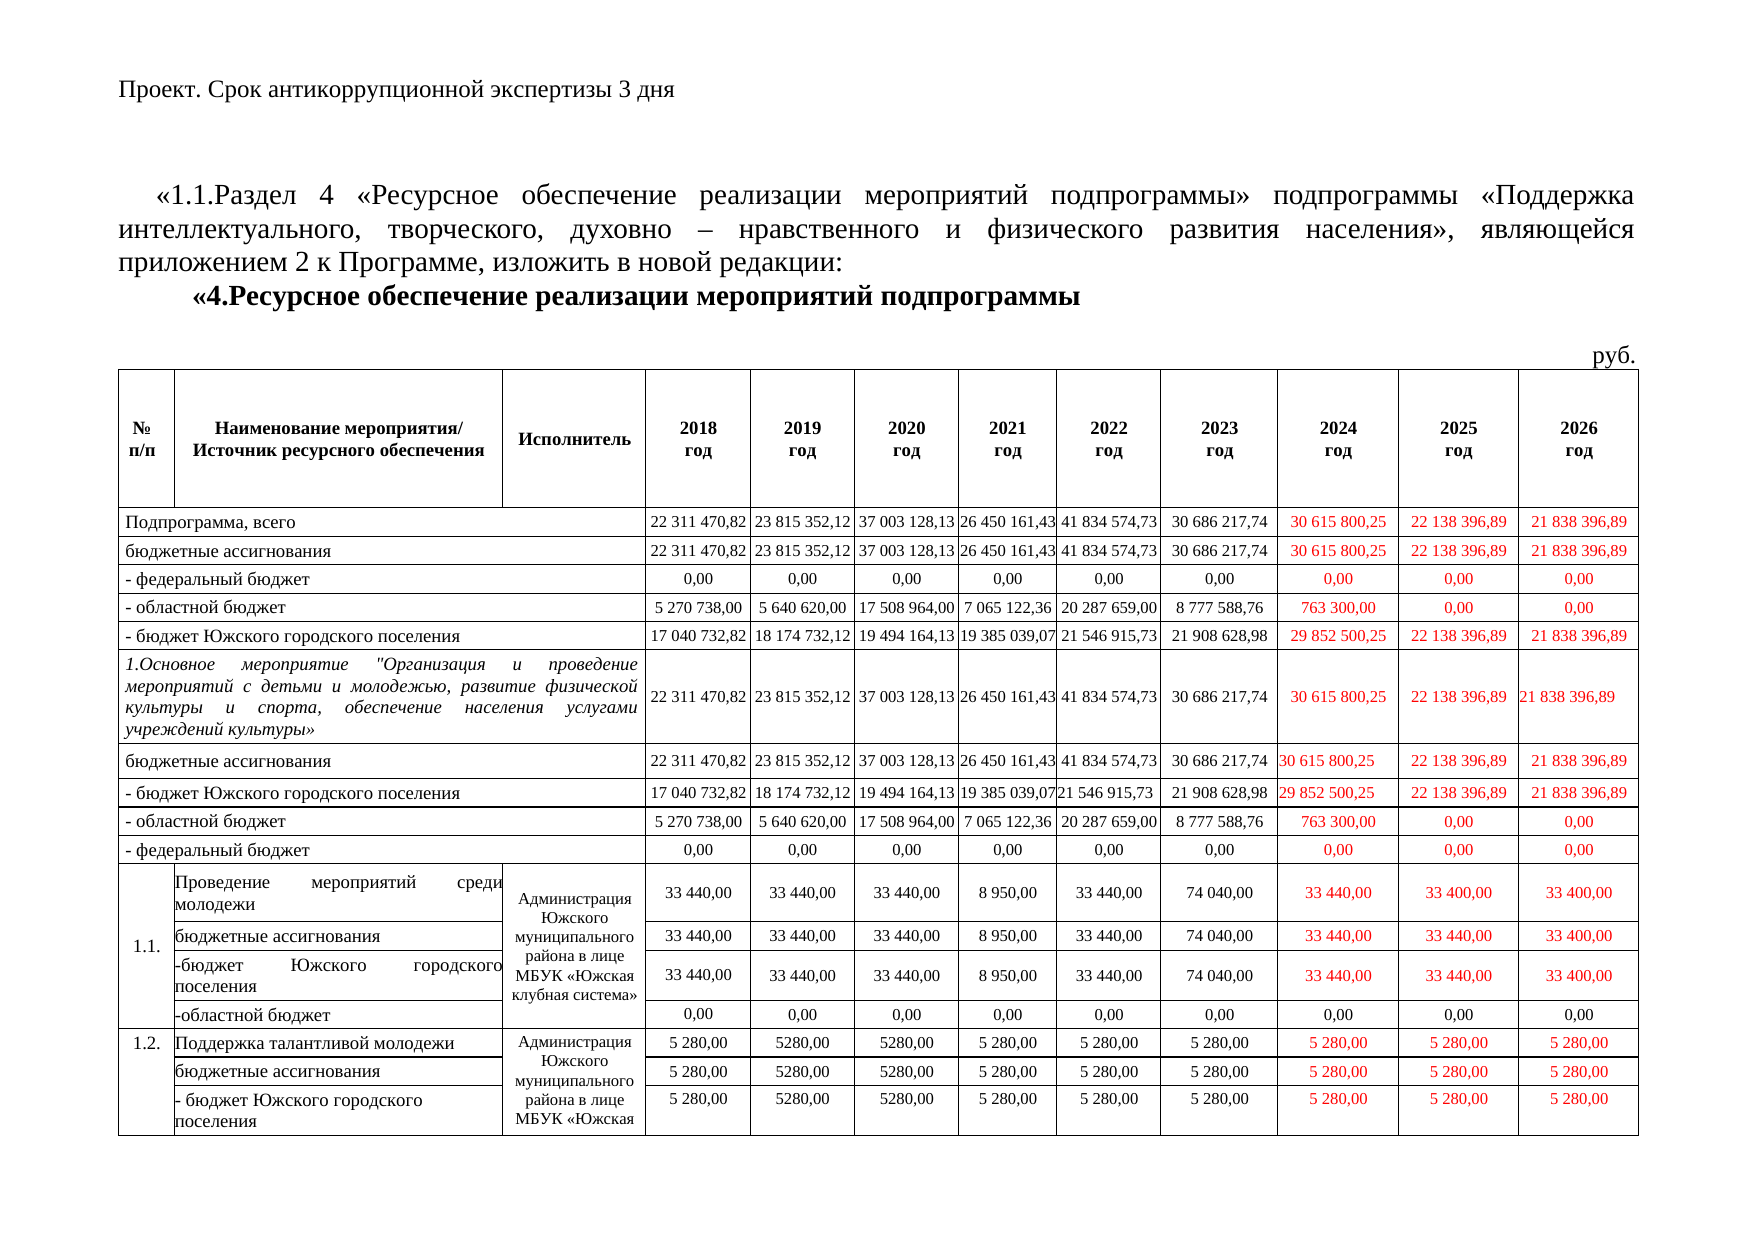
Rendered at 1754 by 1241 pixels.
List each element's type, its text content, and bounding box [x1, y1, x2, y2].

table_cell 19 385 039,07 [959, 622, 1056, 649]
table_cell 41 834 574,73 [1057, 508, 1160, 536]
table_cell 30 615 800,25 [1278, 508, 1398, 536]
table_cell 33 440,00 [751, 951, 854, 999]
table_header Исполнитель [503, 370, 645, 507]
table_cell 33 440,00 [1057, 922, 1160, 949]
table_cell 33 440,00 [646, 951, 750, 999]
table_cell 0,00 [959, 836, 1056, 863]
table_cell 1.Основное мероприятие "Организация и проведение мероприятий с детьми и молодежью, развитие физической культуры и спорта, обеспечение населения услугами учреждений культуры» [119, 650, 645, 742]
table_cell 5 280,00 [646, 1029, 750, 1056]
table_cell 21 838 396,89 [1519, 650, 1638, 742]
table_cell 30 615 800,25 [1278, 744, 1398, 778]
table_cell 21 838 396,89 [1519, 622, 1638, 649]
table_header 2025 год [1399, 370, 1518, 507]
table_cell 5280,00 [751, 1058, 854, 1085]
table_cell 0,00 [1519, 1001, 1638, 1028]
table_cell 30 686 217,74 [1161, 537, 1277, 564]
table_cell 37 003 128,13 [855, 650, 958, 742]
table_cell 0,00 [1399, 1001, 1518, 1028]
text руб. [118, 340, 1636, 369]
table_cell 23 815 352,12 [751, 650, 854, 742]
table_cell 5 280,00 [1399, 1029, 1518, 1056]
table_cell 0,00 [646, 1001, 750, 1028]
table_cell 5 280,00 [959, 1058, 1056, 1085]
table_header 2024 год [1278, 370, 1398, 507]
table_cell -областной бюджет [175, 1001, 502, 1028]
table_cell 22 138 396,89 [1399, 537, 1518, 564]
table_cell - областной бюджет [119, 594, 645, 621]
table_cell 19 385 039,07 [959, 779, 1056, 806]
table_cell 0,00 [1399, 594, 1518, 621]
table_cell 5 280,00 [1399, 1058, 1518, 1085]
table_cell - федеральный бюджет [119, 836, 645, 863]
table_cell 22 138 396,89 [1399, 744, 1518, 778]
table_cell 0,00 [1399, 836, 1518, 863]
table_cell 26 450 161,43 [959, 508, 1056, 536]
table_cell 0,00 [751, 836, 854, 863]
table_cell 33 440,00 [646, 864, 750, 921]
table_cell 21 908 628,98 [1161, 779, 1277, 806]
table_cell бюджетные ассигнования [119, 537, 645, 564]
table_cell 33 400,00 [1519, 922, 1638, 949]
table_cell 5 280,00 [1278, 1058, 1398, 1085]
table_cell 22 311 470,82 [646, 508, 750, 536]
table_cell 8 950,00 [959, 951, 1056, 999]
table_cell -бюджет Южского городского поселения [175, 951, 502, 999]
table_cell 5 640 620,00 [751, 594, 854, 621]
table_cell 0,00 [1057, 1001, 1160, 1028]
table_cell 5 280,00 [646, 1058, 750, 1085]
table_cell 0,00 [855, 565, 958, 592]
table_cell 29 852 500,25 [1278, 779, 1398, 806]
table_cell Администрация Южского муниципального района в лице МБУК «Южская клубная система» [503, 864, 645, 1028]
table_cell 5 280,00 [959, 1086, 1056, 1135]
table_cell - бюджет Южского городского поселения [175, 1086, 502, 1135]
table_cell 8 777 588,76 [1161, 594, 1277, 621]
table_cell 21 908 628,98 [1161, 622, 1277, 649]
table_cell бюджетные ассигнования [119, 744, 645, 778]
table_cell 5 280,00 [1519, 1086, 1638, 1135]
table_cell 41 834 574,73 [1057, 744, 1160, 778]
table_header Наименование мероприятия/ Источник ресурсного обеспечения [175, 370, 502, 507]
table_cell 5280,00 [751, 1086, 854, 1135]
table_cell - бюджет Южского городского поселения [119, 779, 645, 806]
table_cell 33 440,00 [855, 922, 958, 949]
table_cell Администрация Южского муниципального района в лице МБУК «Южская клубная система» [503, 1029, 645, 1135]
table_cell 0,00 [1519, 836, 1638, 863]
table_cell 33 400,00 [1519, 951, 1638, 999]
table_cell 0,00 [1519, 565, 1638, 592]
table_cell бюджетные ассигнования [175, 1058, 502, 1085]
table_cell 5 280,00 [1399, 1086, 1518, 1135]
table_cell 41 834 574,73 [1057, 537, 1160, 564]
table_cell 0,00 [646, 836, 750, 863]
table_cell 33 440,00 [1057, 864, 1160, 921]
table_cell 5 280,00 [1519, 1058, 1638, 1085]
table_cell 30 615 800,25 [1278, 537, 1398, 564]
table_cell 23 815 352,12 [751, 537, 854, 564]
table_cell 0,00 [646, 565, 750, 592]
table_cell - бюджет Южского городского поселения [119, 622, 645, 649]
table_cell 37 003 128,13 [855, 537, 958, 564]
table_cell 5280,00 [855, 1029, 958, 1056]
table_cell 5 640 620,00 [751, 808, 854, 835]
table_cell 1.2. [119, 1029, 174, 1135]
table_cell 21 546 915,73 [1057, 622, 1160, 649]
table_cell 33 440,00 [1278, 864, 1398, 921]
table_cell 0,00 [1161, 836, 1277, 863]
table_cell 1.1. [119, 864, 174, 1028]
table_cell 33 440,00 [646, 922, 750, 949]
table_cell 22 138 396,89 [1399, 622, 1518, 649]
table_cell 5 270 738,00 [646, 808, 750, 835]
table_cell 18 174 732,12 [751, 622, 854, 649]
table_cell 41 834 574,73 [1057, 650, 1160, 742]
table_cell 17 508 964,00 [855, 808, 958, 835]
table_cell 33 440,00 [1278, 951, 1398, 999]
table_cell 30 686 217,74 [1161, 744, 1277, 778]
table_cell - областной бюджет [119, 808, 645, 835]
table_cell 5280,00 [855, 1086, 958, 1135]
table_cell 33 440,00 [855, 951, 958, 999]
table_cell 7 065 122,36 [959, 808, 1056, 835]
table_cell 5 280,00 [1161, 1086, 1277, 1135]
table_cell 5 280,00 [1057, 1058, 1160, 1085]
table_cell 17 508 964,00 [855, 594, 958, 621]
table_cell 29 852 500,25 [1278, 622, 1398, 649]
table_cell 37 003 128,13 [855, 508, 958, 536]
table_cell 33 440,00 [1057, 951, 1160, 999]
table_cell 5280,00 [751, 1029, 854, 1056]
table_header 2021 год [959, 370, 1056, 507]
table_cell 20 287 659,00 [1057, 594, 1160, 621]
text «4.Ресурсное обеспечение реализации мероприятий подпрограммы [118, 278, 1636, 311]
table_header 2019 год [751, 370, 854, 507]
table_cell 33 440,00 [751, 922, 854, 949]
table_cell 21 838 396,89 [1519, 744, 1638, 778]
table_cell 5 280,00 [1057, 1029, 1160, 1056]
table_cell - федеральный бюджет [119, 565, 645, 592]
table_cell 22 311 470,82 [646, 650, 750, 742]
table_cell 21 838 396,89 [1519, 537, 1638, 564]
table_cell 5 280,00 [1519, 1029, 1638, 1056]
table_cell 33 400,00 [1519, 864, 1638, 921]
table_cell 74 040,00 [1161, 864, 1277, 921]
table_cell 0,00 [959, 1001, 1056, 1028]
table_cell 8 950,00 [959, 922, 1056, 949]
table_cell 0,00 [1519, 594, 1638, 621]
table_cell 0,00 [1519, 808, 1638, 835]
table_cell 30 686 217,74 [1161, 508, 1277, 536]
text «1.1.Раздел 4 «Ресурсное обеспечение реализации мероприятий подпрограммы» подпрограммы «Поддержка интеллектуального, творческого, духовно – нравственного и физического развития населения», являющейся приложением 2 к Программе, изложить в новой редакции: [118, 177, 1636, 278]
table_cell 22 138 396,89 [1399, 508, 1518, 536]
table_cell 8 950,00 [959, 864, 1056, 921]
table_cell Проведение мероприятий среди молодежи [175, 864, 502, 921]
table_cell 18 174 732,12 [751, 779, 854, 806]
table_cell Подпрограмма, всего [119, 508, 645, 536]
table_cell 763 300,00 [1278, 594, 1398, 621]
table_cell 7 065 122,36 [959, 594, 1056, 621]
table_cell 0,00 [1278, 836, 1398, 863]
table_cell 26 450 161,43 [959, 650, 1056, 742]
table_header 2020 год [855, 370, 958, 507]
table_cell 26 450 161,43 [959, 537, 1056, 564]
table_cell 30 615 800,25 [1278, 650, 1398, 742]
table_cell 763 300,00 [1278, 808, 1398, 835]
table_cell 5 280,00 [1161, 1058, 1277, 1085]
table_cell 19 494 164,13 [855, 779, 958, 806]
table_cell 20 287 659,00 [1057, 808, 1160, 835]
table_cell 74 040,00 [1161, 922, 1277, 949]
table_cell 26 450 161,43 [959, 744, 1056, 778]
table_cell 0,00 [1161, 565, 1277, 592]
table_cell 74 040,00 [1161, 951, 1277, 999]
table_cell Поддержка талантливой молодежи [175, 1029, 502, 1056]
table_cell бюджетные ассигнования [175, 922, 502, 949]
table_cell 33 440,00 [1278, 922, 1398, 949]
table_cell 0,00 [1278, 1001, 1398, 1028]
table_cell 5280,00 [855, 1058, 958, 1085]
table_cell 5 280,00 [1161, 1029, 1277, 1056]
table_header 2022 год [1057, 370, 1160, 507]
table_cell 22 138 396,89 [1399, 779, 1518, 806]
table_cell 0,00 [1057, 836, 1160, 863]
table_header № п/п [119, 370, 174, 507]
table_cell 8 777 588,76 [1161, 808, 1277, 835]
table_cell 0,00 [751, 1001, 854, 1028]
table_cell 5 280,00 [646, 1086, 750, 1135]
table_cell 0,00 [751, 565, 854, 592]
table_cell 23 815 352,12 [751, 744, 854, 778]
table_cell 0,00 [959, 565, 1056, 592]
table_cell 22 138 396,89 [1399, 650, 1518, 742]
table_header 2023 год [1161, 370, 1277, 507]
table_cell 0,00 [1399, 808, 1518, 835]
table_header 2026 год [1519, 370, 1638, 507]
table_cell 0,00 [855, 1001, 958, 1028]
table_cell 22 311 470,82 [646, 744, 750, 778]
table_cell 5 270 738,00 [646, 594, 750, 621]
table_cell 0,00 [855, 836, 958, 863]
table_cell 17 040 732,82 [646, 622, 750, 649]
table_cell 5 280,00 [1278, 1086, 1398, 1135]
table_cell 33 440,00 [1399, 922, 1518, 949]
table_cell 17 040 732,82 [646, 779, 750, 806]
table_cell 21 838 396,89 [1519, 508, 1638, 536]
table_header 2018 год [646, 370, 750, 507]
table_cell 0,00 [1057, 565, 1160, 592]
table_cell 0,00 [1278, 565, 1398, 592]
table_cell 5 280,00 [959, 1029, 1056, 1056]
table_cell 21 838 396,89 [1519, 779, 1638, 806]
table_cell 0,00 [1399, 565, 1518, 592]
table_cell 0,00 [1161, 1001, 1277, 1028]
table_cell 5 280,00 [1057, 1086, 1160, 1135]
table_cell 22 311 470,82 [646, 537, 750, 564]
table_cell 33 440,00 [751, 864, 854, 921]
table_cell 33 440,00 [855, 864, 958, 921]
table_cell 33 440,00 [1399, 951, 1518, 999]
table_cell 21 546 915,73 [1057, 779, 1160, 806]
table_cell 19 494 164,13 [855, 622, 958, 649]
table_cell 37 003 128,13 [855, 744, 958, 778]
table_cell 30 686 217,74 [1161, 650, 1277, 742]
table_cell 33 400,00 [1399, 864, 1518, 921]
table_cell 23 815 352,12 [751, 508, 854, 536]
table_cell 5 280,00 [1278, 1029, 1398, 1056]
